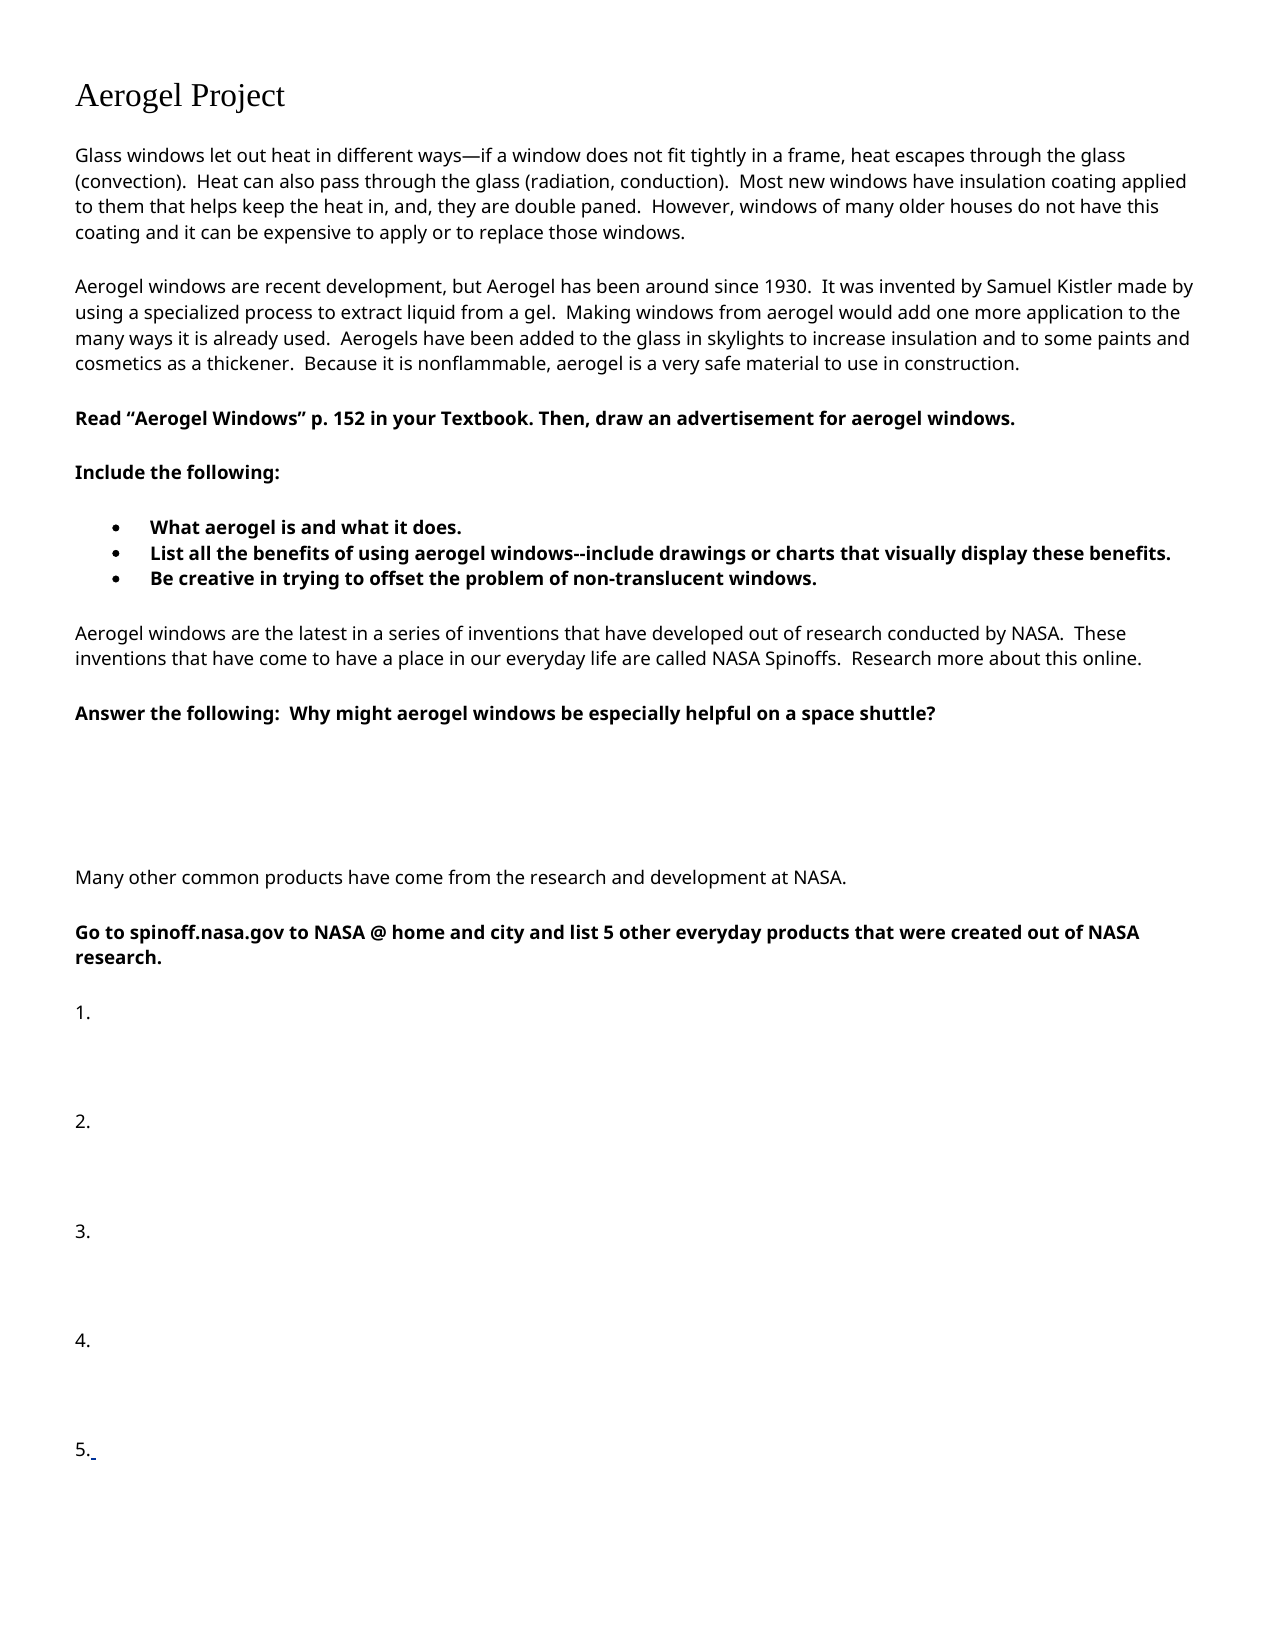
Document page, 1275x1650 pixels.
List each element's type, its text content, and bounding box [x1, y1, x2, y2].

text Aerogel Project [75, 75, 1200, 113]
text Include the following: [75, 460, 1200, 485]
text 5. [75, 1437, 1200, 1462]
text Aerogel windows are the latest in a series of inventions that have developed out of research conducted by NASA. These inventions that have come to have a place in our everyday life are called NASA Spinoffs. Research more about this online. [75, 620, 1200, 671]
text Glass windows let out heat in different ways—if a window does not fit tightly in a frame, heat escapes through the glass (convection). Heat can also pass through the glass (radiation, conduction). Most new windows have insulation coating applied to them that helps keep the heat in, and, they are double paned. However, windows of many older houses do not have this coating and it can be expensive to apply or to replace those windows. [75, 142, 1200, 244]
text 3. [75, 1218, 1200, 1243]
text Go to spinoff.nasa.gov to NASA @ home and city and list 5 other everyday products that were created out of NASA research. [75, 919, 1200, 970]
list What aerogel is and what it does. [112, 514, 1200, 540]
list List all the benefits of using aerogel windows--include drawings or charts that visually display these benefits. [112, 540, 1200, 565]
list Be creative in trying to offset the problem of non-translucent windows. [112, 565, 1200, 591]
text 2. [75, 1109, 1200, 1134]
text Answer the following: Why might aerogel windows be especially helpful on a space shuttle? [75, 700, 1200, 726]
text Aerogel windows are recent development, but Aerogel has been around since 1930. It was invented by Samuel Kistler made by using a specialized process to extract liquid from a gel. Making windows from aerogel would add one more application to the many ways it is already used. Aerogels have been added to the glass in skylights to increase insulation and to some paints and cosmetics as a thickener. Because it is nonflammable, aerogel is a very safe material to use in construction. [75, 274, 1200, 376]
text Read “Aerogel Windows” p. 152 in your Textbook. Then, draw an advertisement for aerogel windows. [75, 405, 1200, 431]
text Many other common products have come from the research and development at NASA. [75, 864, 1200, 890]
text 1. [75, 999, 1200, 1025]
text 4. [75, 1327, 1200, 1353]
